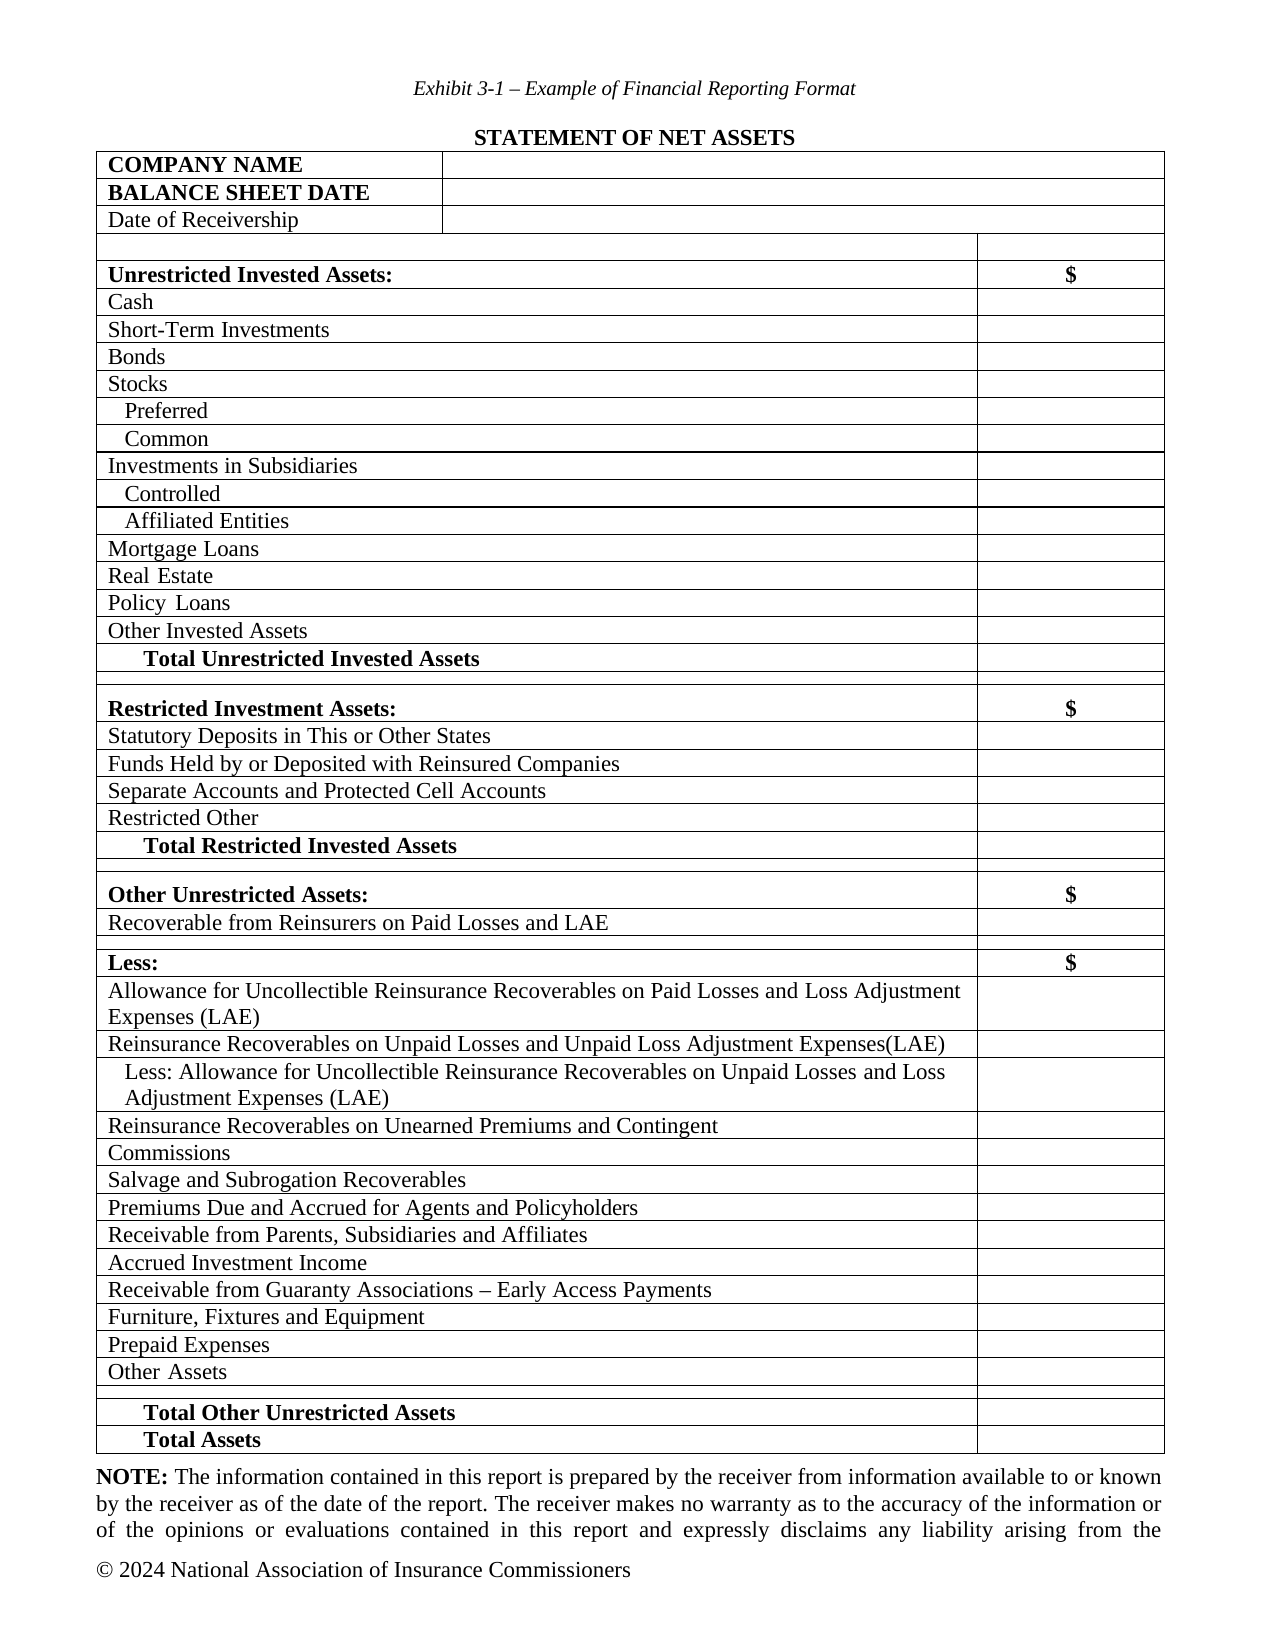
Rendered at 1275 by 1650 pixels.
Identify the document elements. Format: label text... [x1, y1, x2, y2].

table_cell Other Assets [97, 1358, 977, 1384]
table_cell Affiliated Entities [97, 508, 977, 534]
table_cell Salvage and Subrogation Recoverables [97, 1166, 977, 1193]
table_cell [978, 234, 1164, 260]
table_cell Other Invested Assets [97, 617, 977, 643]
table_cell Furniture, Fixtures and Equipment [97, 1304, 977, 1330]
table_cell Statutory Deposits in This or Other States [97, 722, 977, 748]
table_header COMPANY NAME [97, 152, 442, 178]
table_cell Unrestricted Invested Assets: [97, 261, 977, 287]
table_cell [978, 1194, 1164, 1220]
table_cell Stocks [97, 371, 977, 397]
table_cell [978, 508, 1164, 534]
table_cell [978, 777, 1164, 803]
table_cell [97, 234, 977, 260]
table_cell Restricted Investment Assets: [97, 685, 977, 721]
table_cell [978, 1304, 1164, 1330]
table_cell [978, 644, 1164, 671]
table_cell Recoverable from Reinsurers on Paid Losses and LAE [97, 909, 977, 935]
table_cell [97, 1386, 977, 1398]
table_cell [978, 909, 1164, 935]
table_cell [978, 1426, 1164, 1453]
text STATEMENT OF NET ASSETS [96, 124, 1173, 151]
table_cell Total Restricted Invested Assets [97, 832, 977, 858]
table_cell Receivable from Guaranty Associations – Early Access Payments [97, 1276, 977, 1302]
table_cell Total Assets [97, 1426, 977, 1453]
table_cell [978, 1249, 1164, 1275]
table_cell [97, 936, 977, 948]
table_cell Commissions [97, 1139, 977, 1165]
table_cell $ [978, 872, 1164, 908]
table_cell [978, 1139, 1164, 1165]
table_cell Accrued Investment Income [97, 1249, 977, 1275]
table_cell [978, 535, 1164, 561]
table_cell [978, 590, 1164, 616]
table_cell Total Unrestricted Invested Assets [97, 644, 977, 671]
table_cell [978, 804, 1164, 831]
table_cell Separate Accounts and Protected Cell Accounts [97, 777, 977, 803]
table_cell [978, 480, 1164, 506]
table_cell Prepaid Expenses [97, 1331, 977, 1357]
table_cell Cash [97, 289, 977, 315]
table_header [443, 152, 1164, 178]
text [96, 1463, 1163, 1542]
table_cell [978, 1276, 1164, 1302]
table_cell [978, 1331, 1164, 1357]
table_cell [978, 1399, 1164, 1425]
table_cell [978, 977, 1164, 1029]
table_cell [978, 1221, 1164, 1248]
table_cell [97, 859, 977, 871]
table_cell $ [978, 950, 1164, 976]
table_cell BALANCE SHEET DATE [97, 179, 442, 205]
table_cell Real Estate [97, 562, 977, 588]
table_cell Receivable from Parents, Subsidiaries and Affiliates [97, 1221, 977, 1248]
table_cell [978, 832, 1164, 858]
table_cell [443, 179, 1164, 205]
table_cell Premiums Due and Accrued for Agents and Policyholders [97, 1194, 977, 1220]
table_cell [978, 1031, 1164, 1057]
table_cell Controlled [97, 480, 977, 506]
table_cell [978, 1166, 1164, 1193]
table_cell [978, 316, 1164, 342]
table_cell Reinsurance Recoverables on Unpaid Losses and Unpaid Loss Adjustment Expenses(LAE) [97, 1031, 977, 1057]
table_cell [978, 1112, 1164, 1138]
table_cell Less: [97, 950, 977, 976]
table_cell Reinsurance Recoverables on Unearned Premiums and Contingent [97, 1112, 977, 1138]
table_cell Mortgage Loans [97, 535, 977, 561]
table_cell Less: Allowance for Uncollectible Reinsurance Recoverables on Unpaid Losses and Loss Adjustment Expenses (LAE) [97, 1058, 977, 1111]
table_cell [978, 722, 1164, 748]
table_cell [978, 1058, 1164, 1111]
table_cell $ [978, 685, 1164, 721]
table_cell [978, 1386, 1164, 1398]
table_cell Allowance for Uncollectible Reinsurance Recoverables on Paid Losses and Loss Adjustment Expenses (LAE) [97, 977, 977, 1029]
table_cell Investments in Subsidiaries [97, 453, 977, 479]
table_cell [97, 672, 977, 684]
table_cell [978, 672, 1164, 684]
table_cell Restricted Other [97, 804, 977, 831]
table_cell [978, 289, 1164, 315]
table_cell [978, 1358, 1164, 1384]
table_cell Preferred [97, 398, 977, 424]
table_cell Bonds [97, 343, 977, 369]
table_cell [978, 425, 1164, 451]
table_cell [978, 617, 1164, 643]
table_cell [978, 562, 1164, 588]
table_cell Common [97, 425, 977, 451]
table_cell [978, 371, 1164, 397]
table_cell [978, 750, 1164, 776]
table_cell Policy Loans [97, 590, 977, 616]
table_cell [978, 859, 1164, 871]
table_cell Funds Held by or Deposited with Reinsured Companies [97, 750, 977, 776]
table_cell Total Other Unrestricted Assets [97, 1399, 977, 1425]
table_cell [978, 343, 1164, 369]
table_cell [978, 936, 1164, 948]
table_cell [443, 206, 1164, 233]
table_cell $ [978, 261, 1164, 287]
table_cell Short-Term Investments [97, 316, 977, 342]
table_cell [978, 453, 1164, 479]
table_cell Other Unrestricted Assets: [97, 872, 977, 908]
table_cell [978, 398, 1164, 424]
table_cell Date of Receivership [97, 206, 442, 233]
